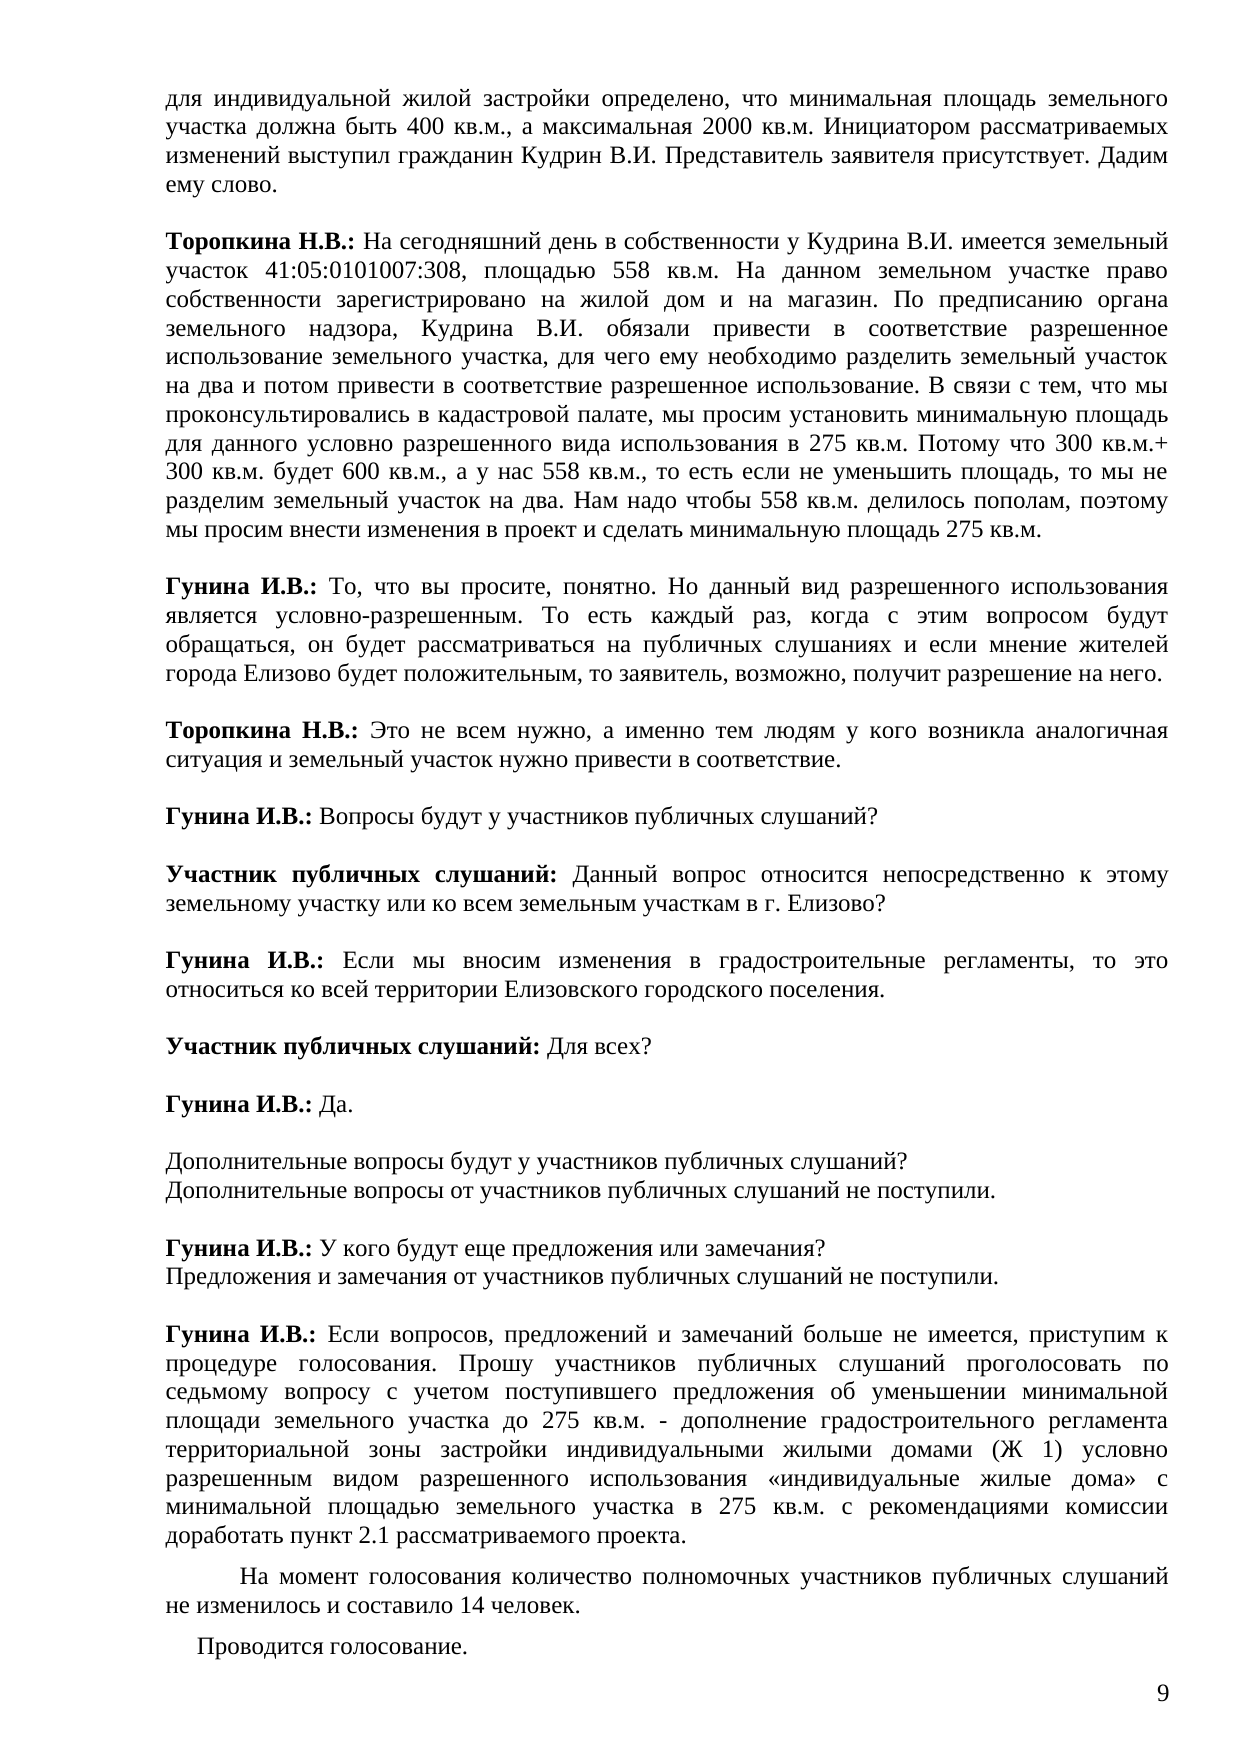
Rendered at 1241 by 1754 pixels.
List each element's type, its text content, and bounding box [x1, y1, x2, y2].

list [165, 83, 1169, 198]
list Гунина И.В.: То, что вы просите, понятно. Но данный вид разрешенного использования является условно-разрешенным. То есть каждый раз, когда с этим вопросом будут обращаться, он будет рассматриваться на публичных слушаниях и если мнение жителей города Елизово будет положительным, то заявитель, возможно, получит разрешение на него. [165, 571, 1169, 686]
text Проводится голосование. [165, 1631, 1169, 1660]
text Гунина И.В.: У кого будут еще предложения или замечания? [165, 1233, 1169, 1261]
text Гунина И.В.: Если мы вносим изменения в градостроительные регламенты, то это относиться ко всей территории Елизовского городского поселения. [165, 945, 1169, 1003]
text На момент голосования количество полномочных участников публичных слушаний не изменилось и составило 14 человек. [165, 1561, 1169, 1619]
text Гунина И.В.: Вопросы будут у участников публичных слушаний? [165, 801, 1169, 830]
text Участник публичных слушаний: Данный вопрос относится непосредственно к этому земельному участку или ко всем земельным участкам в г. Елизово? [165, 859, 1169, 916]
text Дополнительные вопросы будут у участников публичных слушаний? [165, 1146, 1169, 1175]
list Торопкина Н.В.: На сегодняшний день в собственности у Кудрина В.И. имеется земельный участок 41:05:0101007:308, площадью 558 кв.м. На данном земельном участке право собственности зарегистрировано на жилой дом и на магазин. По предписанию органа земельного надзора, Кудрина В.И. обязали привести в соответствие разрешенное использование земельного участка, для чего ему необходимо разделить земельный участок на два и потом привести в соответствие разрешенное использование. В связи с тем, что мы проконсультировались в кадастровой палате, мы просим установить минимальную площадь для данного условно разрешенного вида использования в 275 кв.м. Потому что 300 кв.м.+ 300 кв.м. будет 600 кв.м., а у нас 558 кв.м., то есть если не уменьшить площадь, то мы не разделим земельный участок на два. Нам надо чтобы 558 кв.м. делилось пополам, поэтому мы просим внести изменения в проект и сделать минимальную площадь 275 кв.м. [165, 226, 1169, 543]
text Участник публичных слушаний: Для всех? [165, 1031, 1169, 1060]
text Торопкина Н.В.: Это не всем нужно, а именно тем людям у кого возникла аналогичная ситуация и земельный участок нужно привести в соответствие. [165, 715, 1169, 773]
text Дополнительные вопросы от участников публичных слушаний не поступили. [165, 1175, 1169, 1204]
text Гунина И.В.: Да. [165, 1089, 1169, 1118]
text Предложения и замечания от участников публичных слушаний не поступили. [165, 1261, 1169, 1290]
text Гунина И.В.: Если вопросов, предложений и замечаний больше не имеется, приступим к процедуре голосования. Прошу участников публичных слушаний проголосовать по седьмому вопросу с учетом поступившего предложения об уменьшении минимальной площади земельного участка до 275 кв.м. - дополнение градостроительного регламента территориальной зоны застройки индивидуальными жилыми домами (Ж 1) условно разрешенным видом разрешенного использования «индивидуальные жилые дома» с минимальной площадью земельного участка в 275 кв.м. с рекомендациями комиссии доработать пункт 2.1 рассматриваемого проекта. [165, 1319, 1169, 1549]
